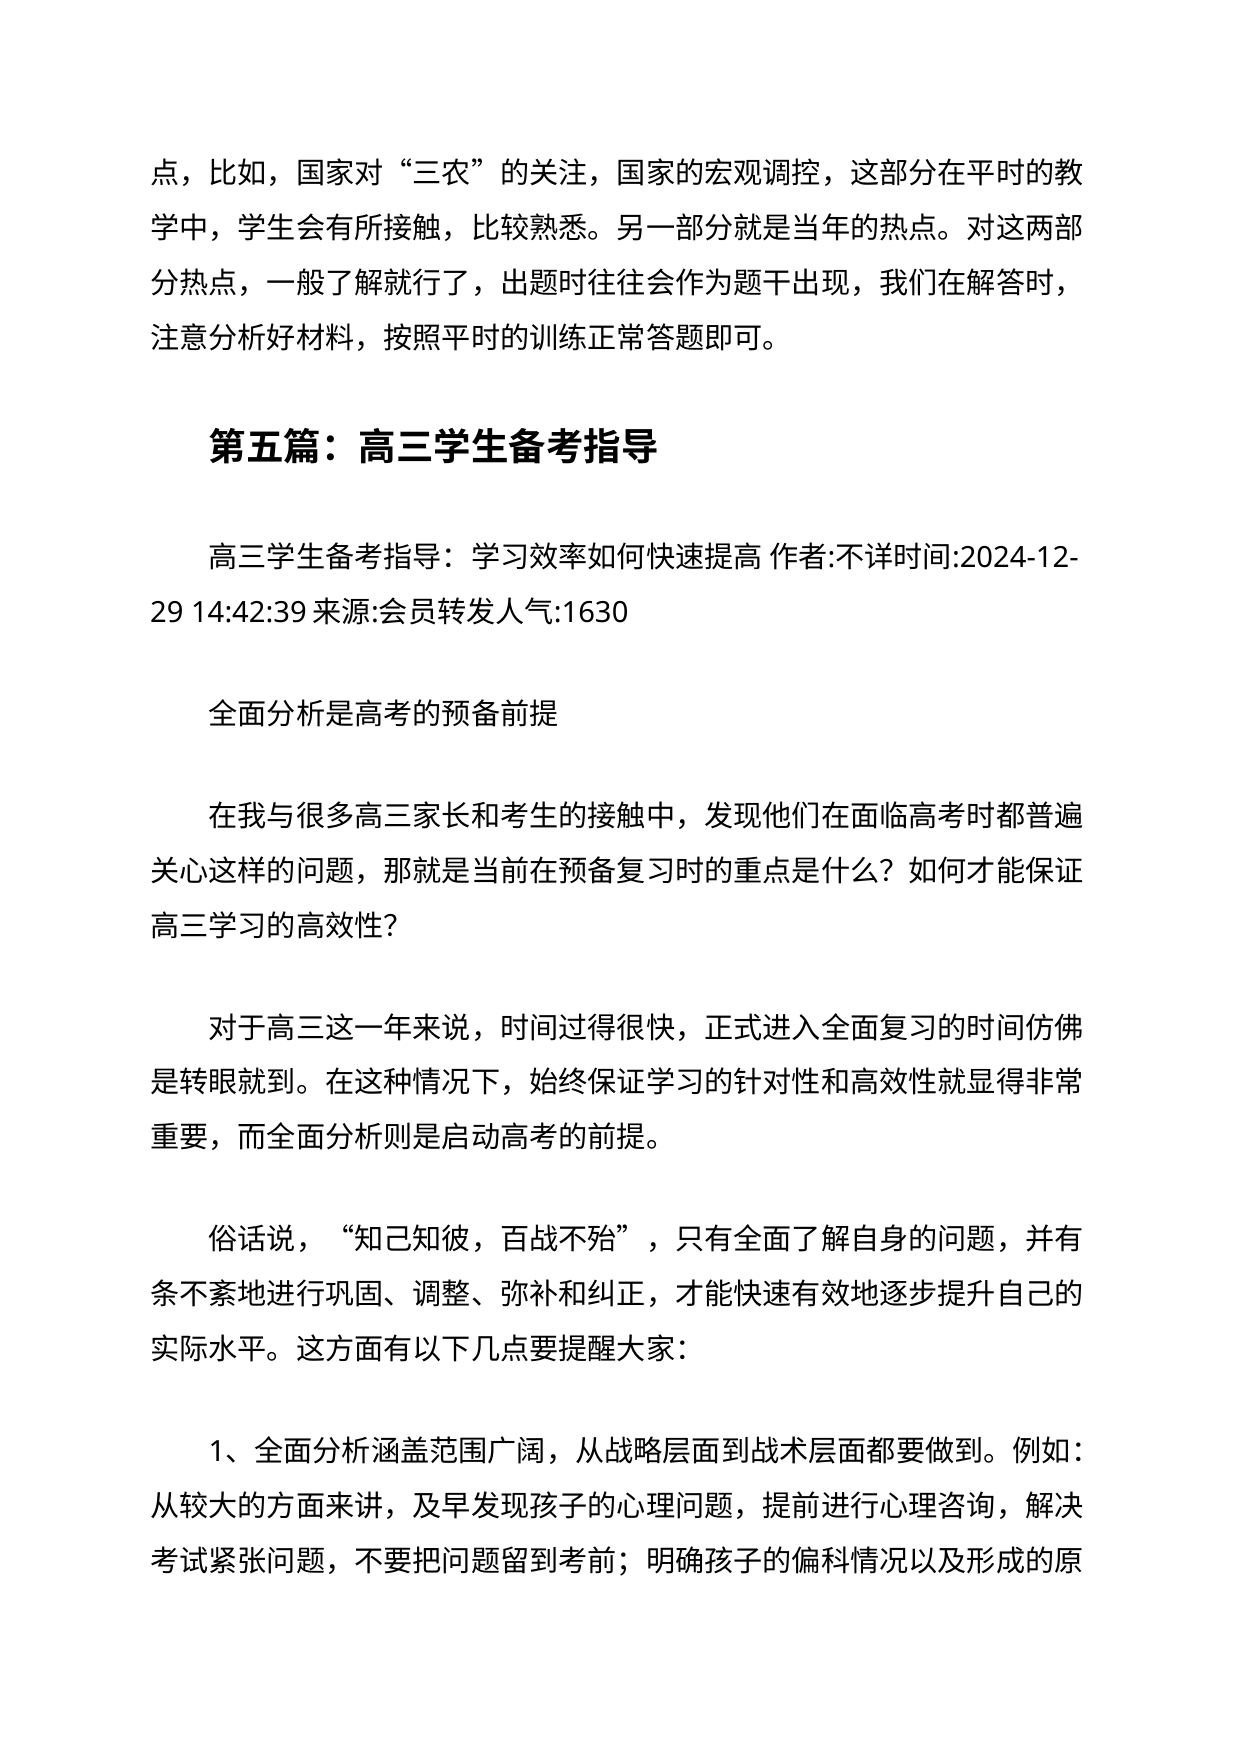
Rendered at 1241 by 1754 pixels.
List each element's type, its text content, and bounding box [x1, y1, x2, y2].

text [150, 1427, 1090, 1579]
text 第五篇：高三学生备考指导 [150, 416, 1090, 471]
text 全面分析是高考的预备前提 [150, 691, 1090, 733]
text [150, 150, 1090, 357]
text 对于高三这一年来说，时间过得很快，正式进入全面复习的时间仿佛是转眼就到。在这种情况下，始终保证学习的针对性和高效性就显得非常重要，而全面分析则是启动高考的前提。 [150, 1004, 1090, 1156]
text 高三学生备考指导：学习效率如何快速提高 作者:不详时间:2024-12-29 14:42:39来源:会员转发人气:1630 [150, 534, 1090, 631]
text 在我与很多高三家长和考生的接触中，发现他们在面临高考时都普遍关心这样的问题，那就是当前在预备复习时的重点是什么？如何才能保证高三学习的高效性？ [150, 793, 1090, 945]
text 俗话说，“知己知彼，百战不殆”，只有全面了解自身的问题，并有条不紊地进行巩固、调整、弥补和纠正，才能快速有效地逐步提升自己的实际水平。这方面有以下几点要提醒大家： [150, 1216, 1090, 1368]
